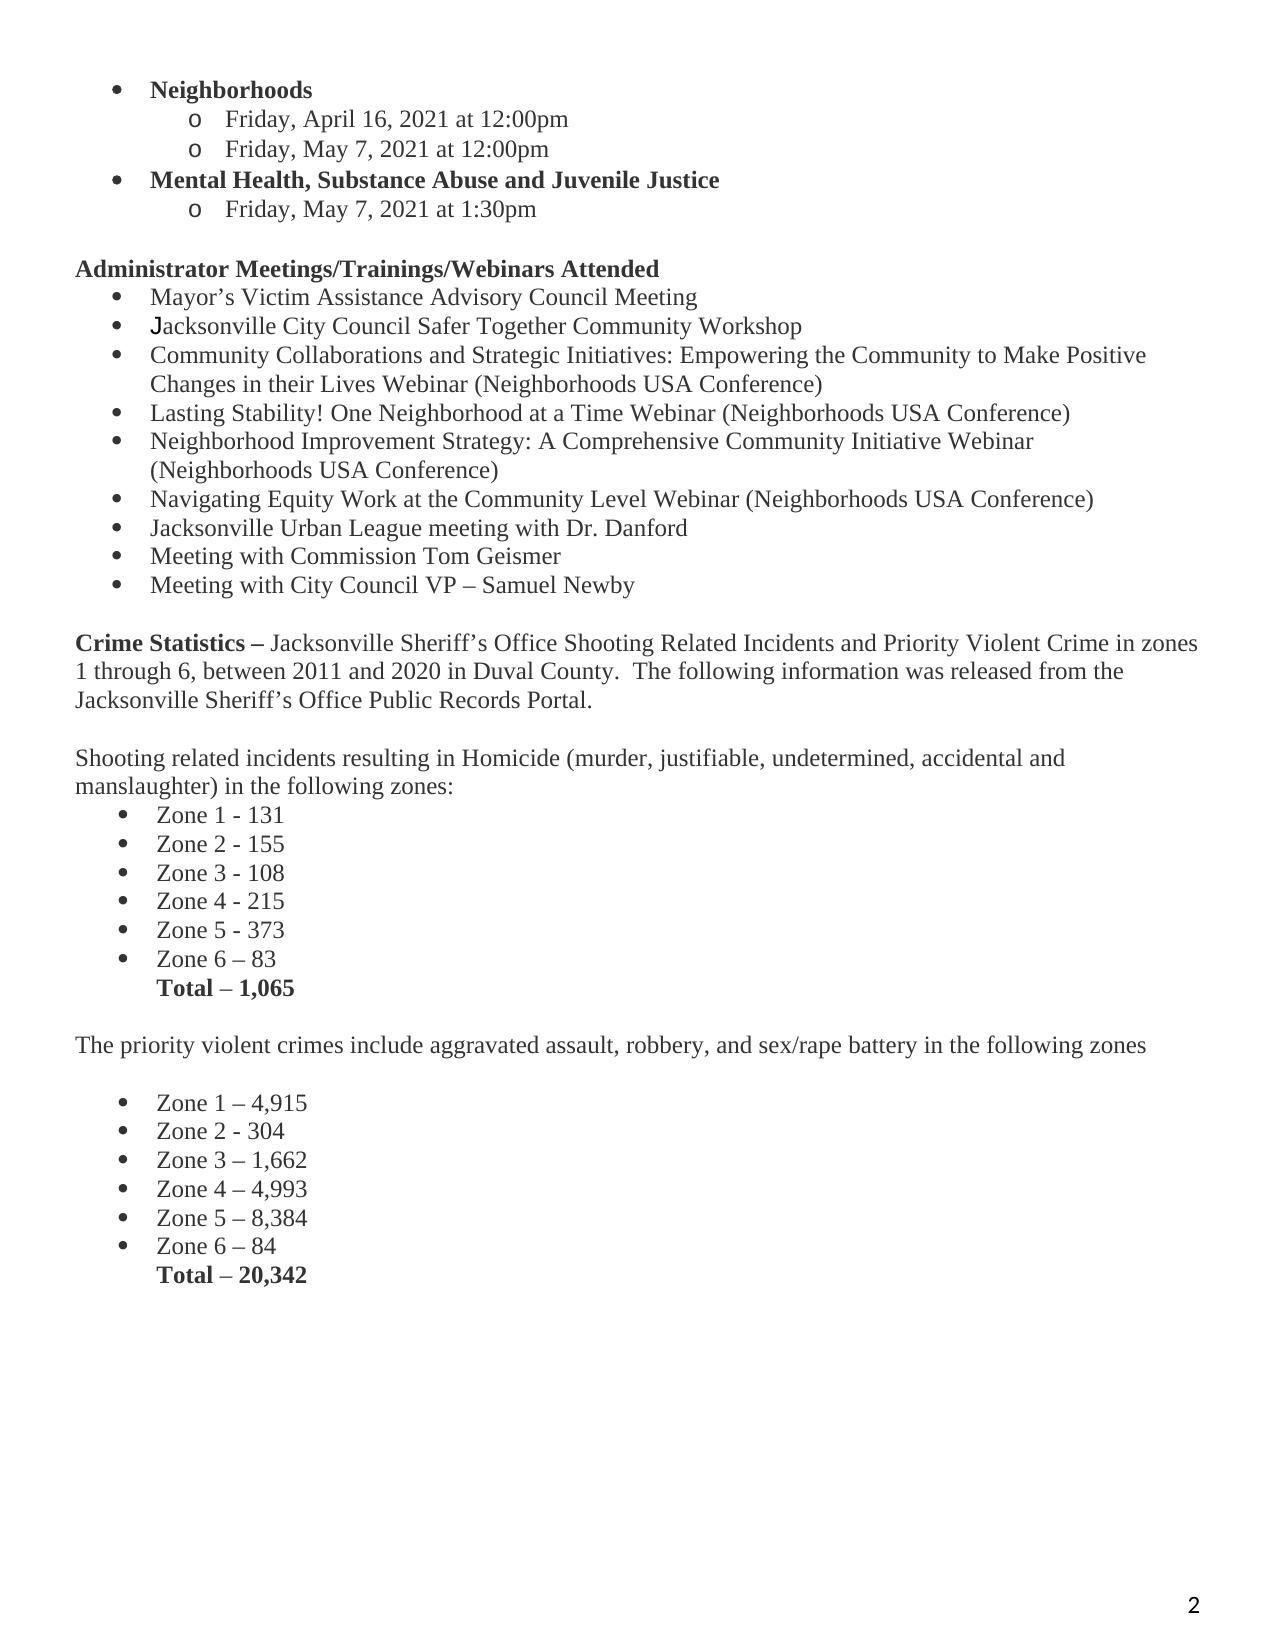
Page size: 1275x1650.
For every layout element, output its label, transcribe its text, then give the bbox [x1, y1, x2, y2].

list Friday, April 16, 2021 at 12:00pm [187, 104, 1200, 134]
text The priority violent crimes include aggravated assault, robbery, and sex/rape battery in the following zones [75, 1030, 1200, 1059]
list Zone 3 – 1,662 [119, 1145, 1200, 1174]
list Jacksonville City Council Safer Together Community Workshop [112, 311, 1200, 340]
list Jacksonville Urban League meeting with Dr. Danford [112, 513, 1200, 541]
text Crime Statistics – Jacksonville Sheriff’s Office Shooting Related Incidents and Priority Violent Crime in zones 1 through 6, between 2011 and 2020 in Duval County. The following information was released from the Jacksonville Sheriff’s Office Public Records Portal. [75, 628, 1200, 714]
list Neighborhoods [112, 75, 1200, 104]
text Administrator Meetings/Trainings/Webinars Attended [75, 254, 1200, 282]
list Zone 4 – 4,993 [119, 1174, 1200, 1203]
list Zone 6 – 83 [119, 944, 1200, 973]
list Meeting with Commission Tom Geismer [112, 541, 1200, 570]
list Neighborhood Improvement Strategy: A Comprehensive Community Initiative Webinar (Neighborhoods USA Conference) [112, 426, 1200, 484]
text Total – 1,065 [119, 973, 1200, 1001]
list Meeting with City Council VP – Samuel Newby [112, 570, 1200, 599]
list Zone 3 - 108 [119, 858, 1200, 886]
list Zone 2 - 155 [119, 829, 1200, 858]
list Zone 2 - 304 [119, 1116, 1200, 1145]
list Zone 1 – 4,915 [119, 1088, 1200, 1116]
list Mayor’s Victim Assistance Advisory Council Meeting [112, 282, 1200, 311]
list Mental Health, Substance Abuse and Juvenile Justice [112, 165, 1200, 194]
text Shooting related incidents resulting in Homicide (murder, justifiable, undetermined, accidental and manslaughter) in the following zones: [75, 743, 1200, 800]
list Friday, May 7, 2021 at 12:00pm [187, 134, 1200, 165]
text Total – 20,342 [119, 1260, 1200, 1289]
list Zone 5 - 373 [119, 915, 1200, 944]
list Zone 1 - 131 [119, 800, 1200, 829]
list Lasting Stability! One Neighborhood at a Time Webinar (Neighborhoods USA Conference) [112, 398, 1200, 426]
list Navigating Equity Work at the Community Level Webinar (Neighborhoods USA Conference) [112, 484, 1200, 513]
list Zone 6 – 84 [119, 1231, 1200, 1260]
list Friday, May 7, 2021 at 1:30pm [187, 194, 1200, 225]
list Community Collaborations and Strategic Initiatives: Empowering the Community to Make Positive Changes in their Lives Webinar (Neighborhoods USA Conference) [112, 340, 1200, 398]
list Zone 4 - 215 [119, 886, 1200, 915]
list Zone 5 – 8,384 [119, 1203, 1200, 1231]
